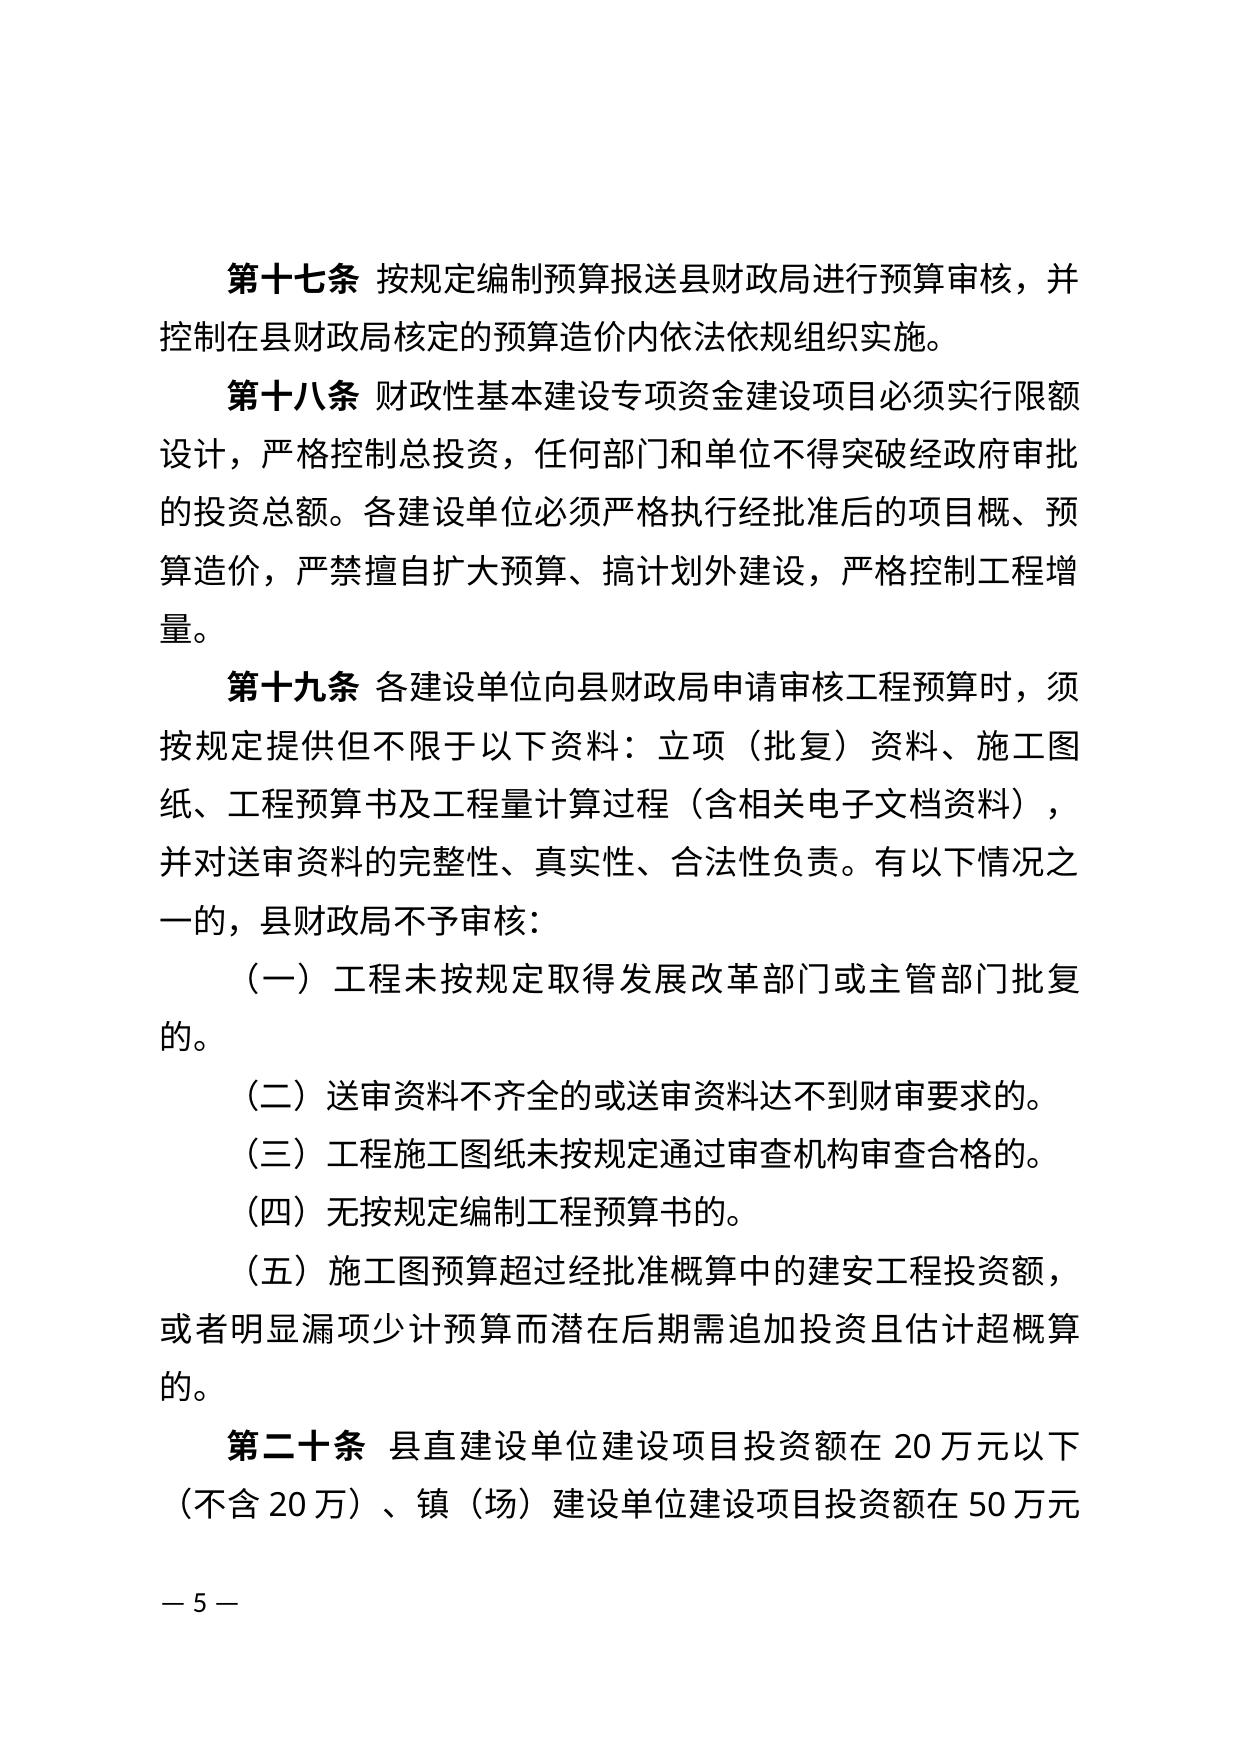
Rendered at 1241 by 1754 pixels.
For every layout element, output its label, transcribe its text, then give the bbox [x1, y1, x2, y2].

text 第十八条 财政性基本建设专项资金建设项目必须实行限额设计，严格控制总投资，任何部门和单位不得突破经政府审批的投资总额。各建设单位必须严格执行经批准后的项目概、预算造价，严禁擅自扩大预算、搞计划外建设，严格控制工程增量。 [159, 361, 1081, 653]
text （四）无按规定编制工程预算书的。 [159, 1178, 1081, 1236]
text （一）工程未按规定取得发展改革部门或主管部门批复的。 [159, 945, 1081, 1061]
text （三）工程施工图纸未按规定通过审查机构审查合格的。 [159, 1120, 1081, 1178]
text 第十七条 按规定编制预算报送县财政局进行预算审核，并控制在县财政局核定的预算造价内依法依规组织实施。 [159, 245, 1081, 361]
text （二）送审资料不齐全的或送审资料达不到财审要求的。 [159, 1061, 1081, 1120]
text （五）施工图预算超过经批准概算中的建安工程投资额，或者明显漏项少计预算而潜在后期需追加投资且估计超概算的。 [159, 1236, 1081, 1411]
text 第十九条 各建设单位向县财政局申请审核工程预算时，须按规定提供但不限于以下资料：立项（批复）资料、施工图纸、工程预算书及工程量计算过程（含相关电子文档资料），并对送审资料的完整性、真实性、合法性负责。有以下情况之一的，县财政局不予审核： [159, 653, 1081, 945]
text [159, 1411, 1081, 1528]
